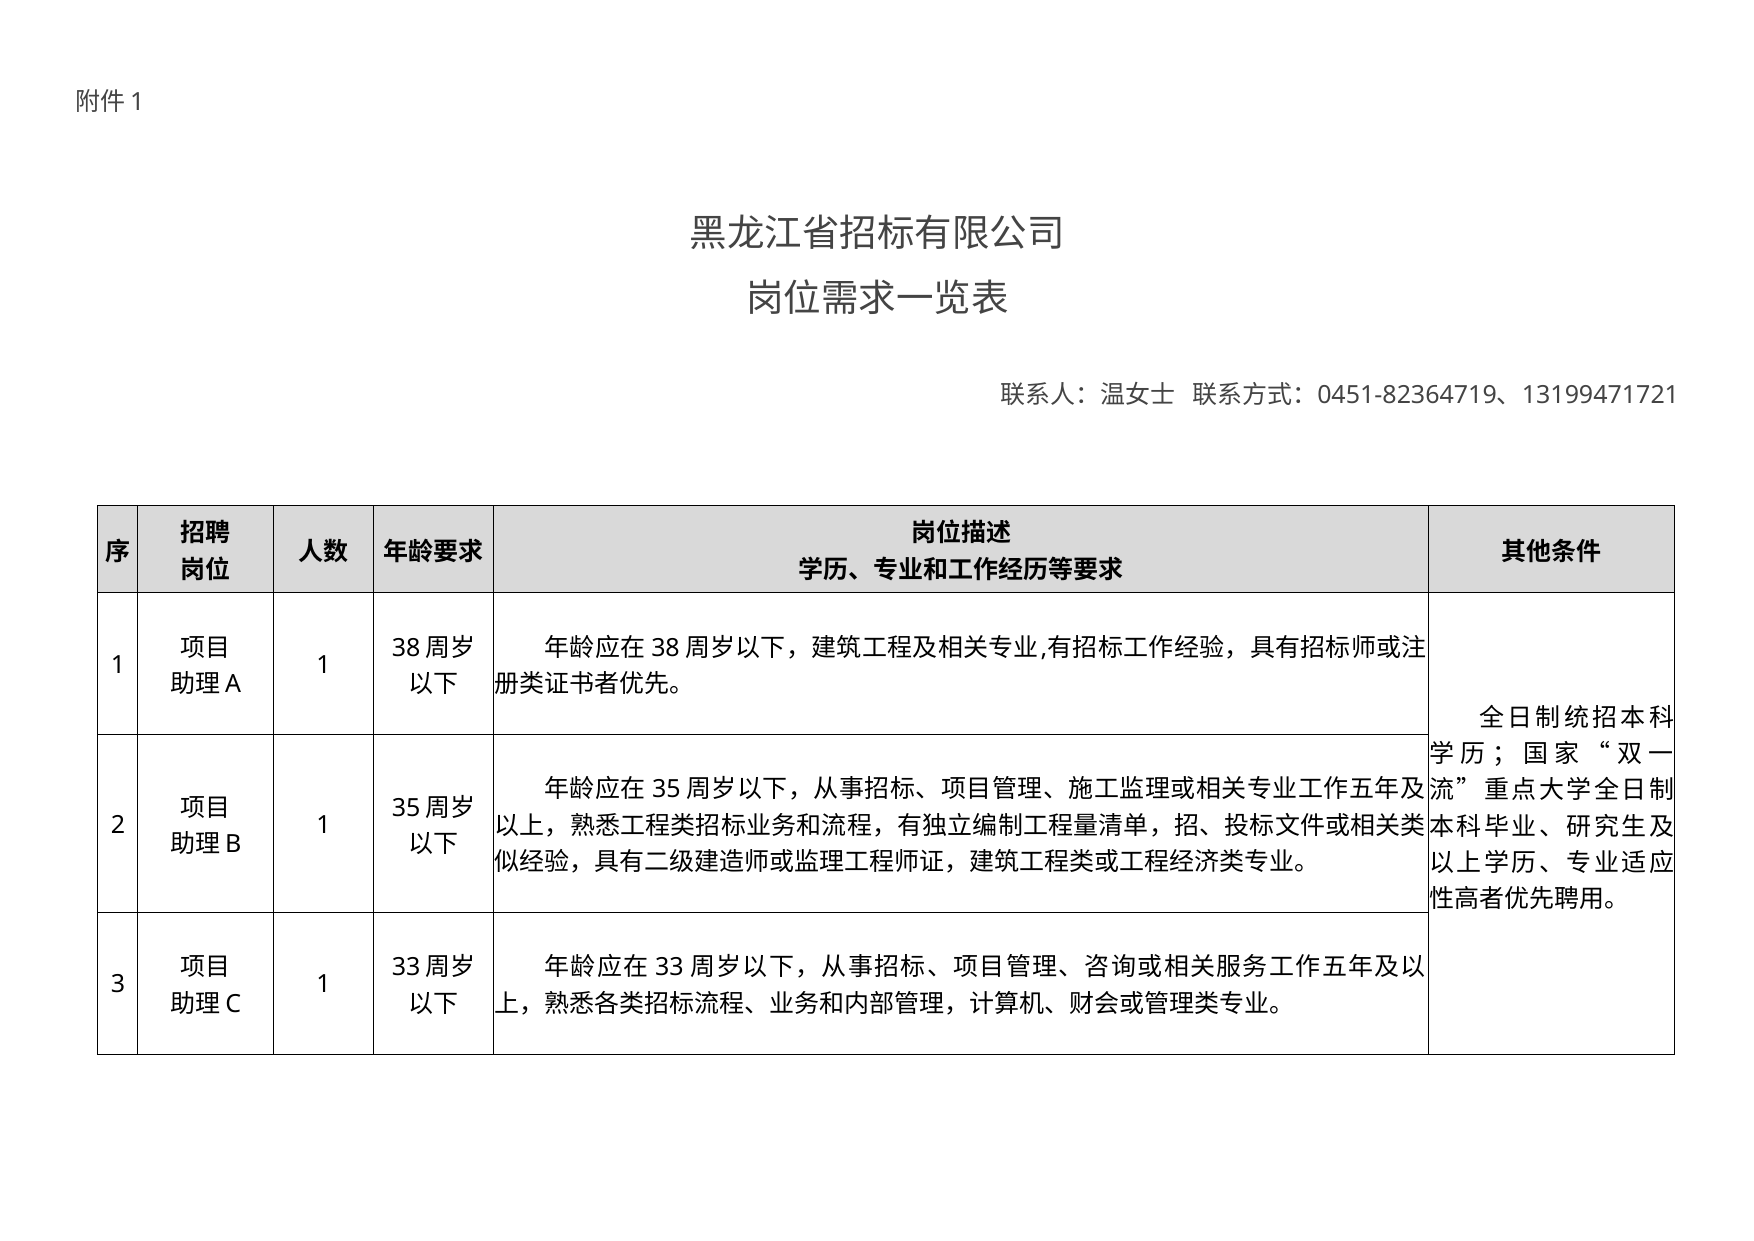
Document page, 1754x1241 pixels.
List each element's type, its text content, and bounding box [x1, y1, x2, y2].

text 联系人：温女士 联系方式：0451-82364719、13199471721 [75, 360, 1679, 425]
table_cell 项目 助理B [138, 735, 273, 912]
table_cell 38周岁 以下 [374, 593, 493, 734]
table_cell 33周岁 以下 [374, 913, 493, 1053]
table_header 年龄要求 [374, 506, 493, 592]
table_cell 1 [274, 593, 373, 734]
table_cell 年龄应在35周岁以下，从事招标、项目管理、施工监理或相关专业工作五年及以上，熟悉工程类招标业务和流程，有独立编制工程量清单，招、投标文件或相关类似经验，具有二级建造师或监理工程师证，建筑工程类或工程经济类专业。 [494, 735, 1428, 912]
table_cell 1 [274, 735, 373, 912]
table_cell 项目 助理A [138, 593, 273, 734]
table_cell 项目 助理C [138, 913, 273, 1053]
table_cell 年龄应在33周岁以下，从事招标、项目管理、咨询或相关服务工作五年及以上，熟悉各类招标流程、业务和内部管理，计算机、财会或管理类专业。 [494, 913, 1428, 1053]
text 附件1 [75, 67, 1679, 132]
table_cell 年龄应在38周岁以下，建筑工程及相关专业,有招标工作经验，具有招标师或注册类证书者优先。 [494, 593, 1428, 734]
table_cell 1 [274, 913, 373, 1053]
text 岗位需求一览表 [75, 262, 1679, 327]
table_cell 3 [98, 913, 137, 1053]
text 黑龙江省招标有限公司 [75, 197, 1679, 262]
table_header 人数 [274, 506, 373, 592]
table_cell 全日制统招本科学历；国家“双一流”重点大学全日制本科毕业、研究生及以上学历、专业适应性高者优先聘用。 [1429, 593, 1674, 1053]
table_cell 2 [98, 735, 137, 912]
table_header 序 [98, 506, 137, 592]
table_header 岗位描述 学历、专业和工作经历等要求 [494, 506, 1428, 592]
table_header 其他条件 [1429, 506, 1674, 592]
table_cell 1 [98, 593, 137, 734]
table_cell 35周岁 以下 [374, 735, 493, 912]
table_header 招聘 岗位 [138, 506, 273, 592]
